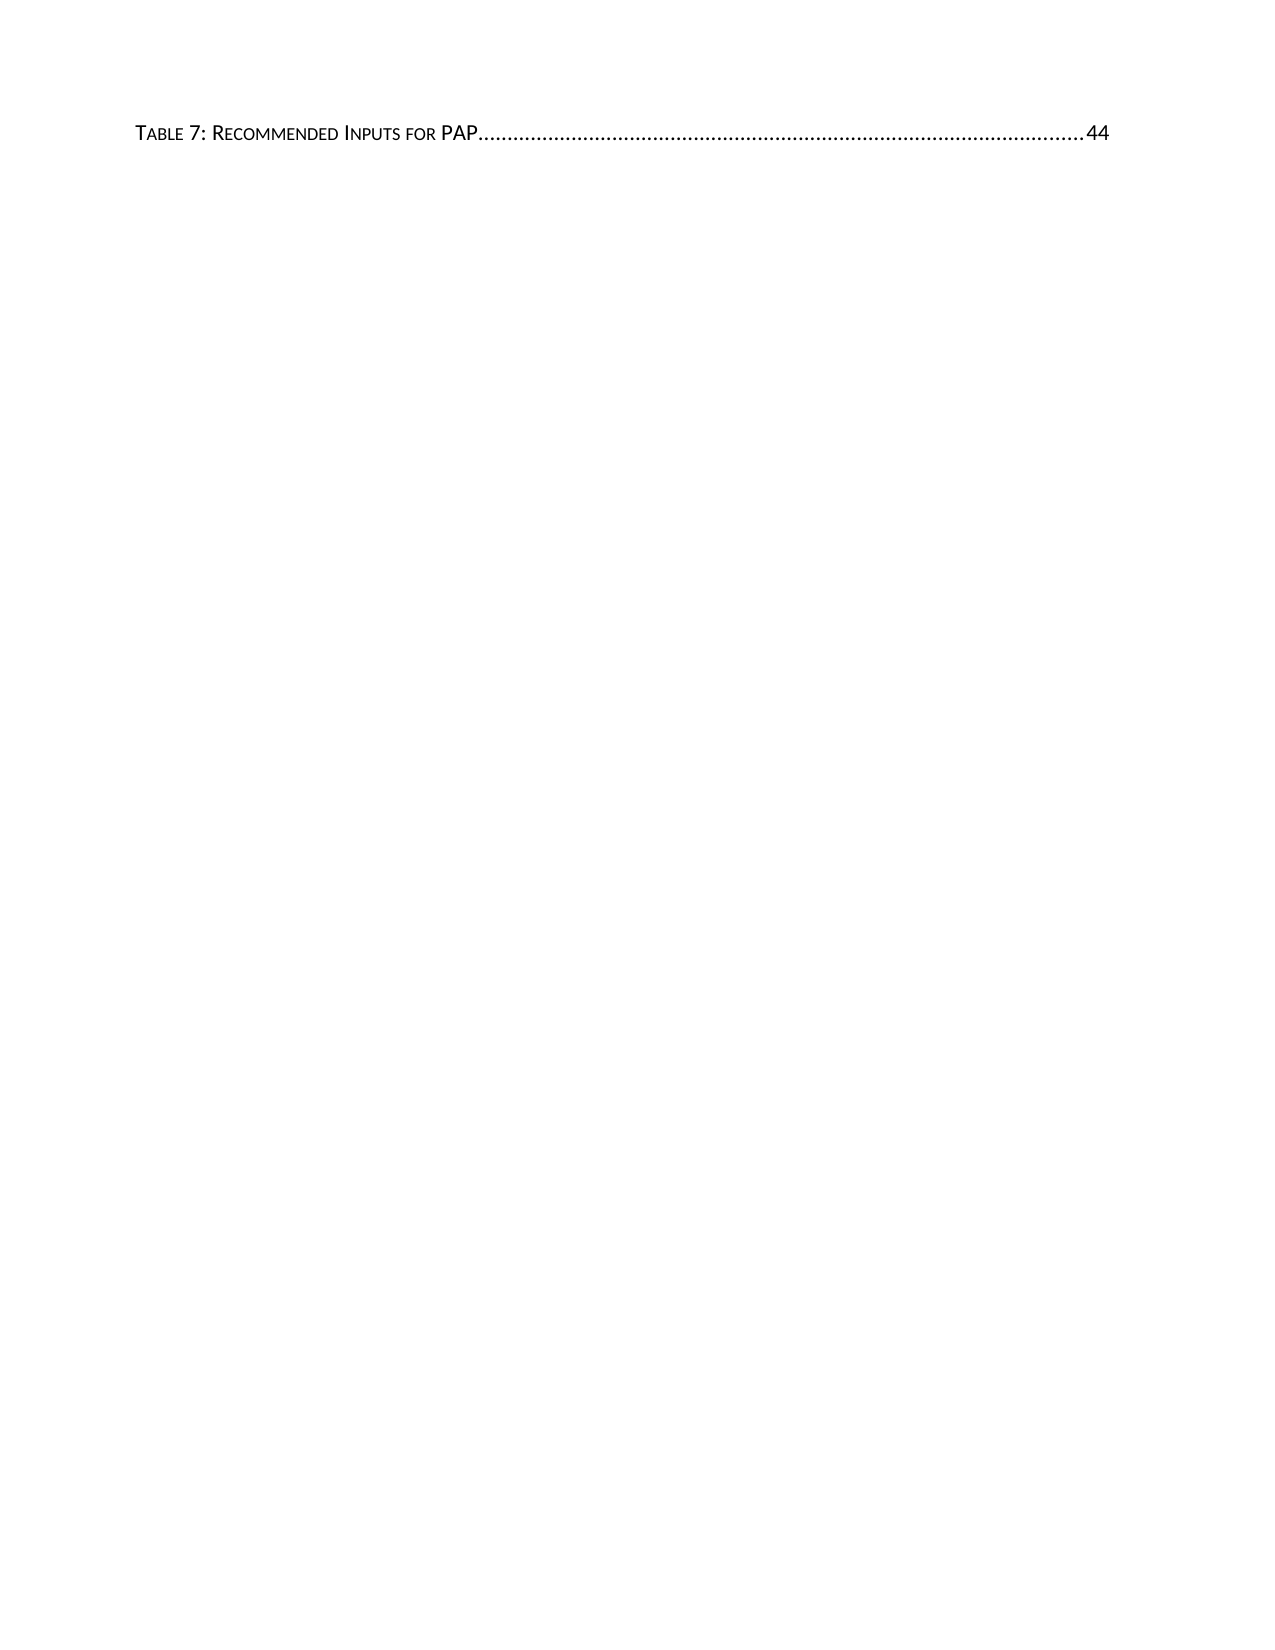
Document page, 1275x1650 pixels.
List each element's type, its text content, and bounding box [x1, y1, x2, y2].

text Table 7: Recommended Inputs for PAP 44 [135, 118, 1140, 146]
